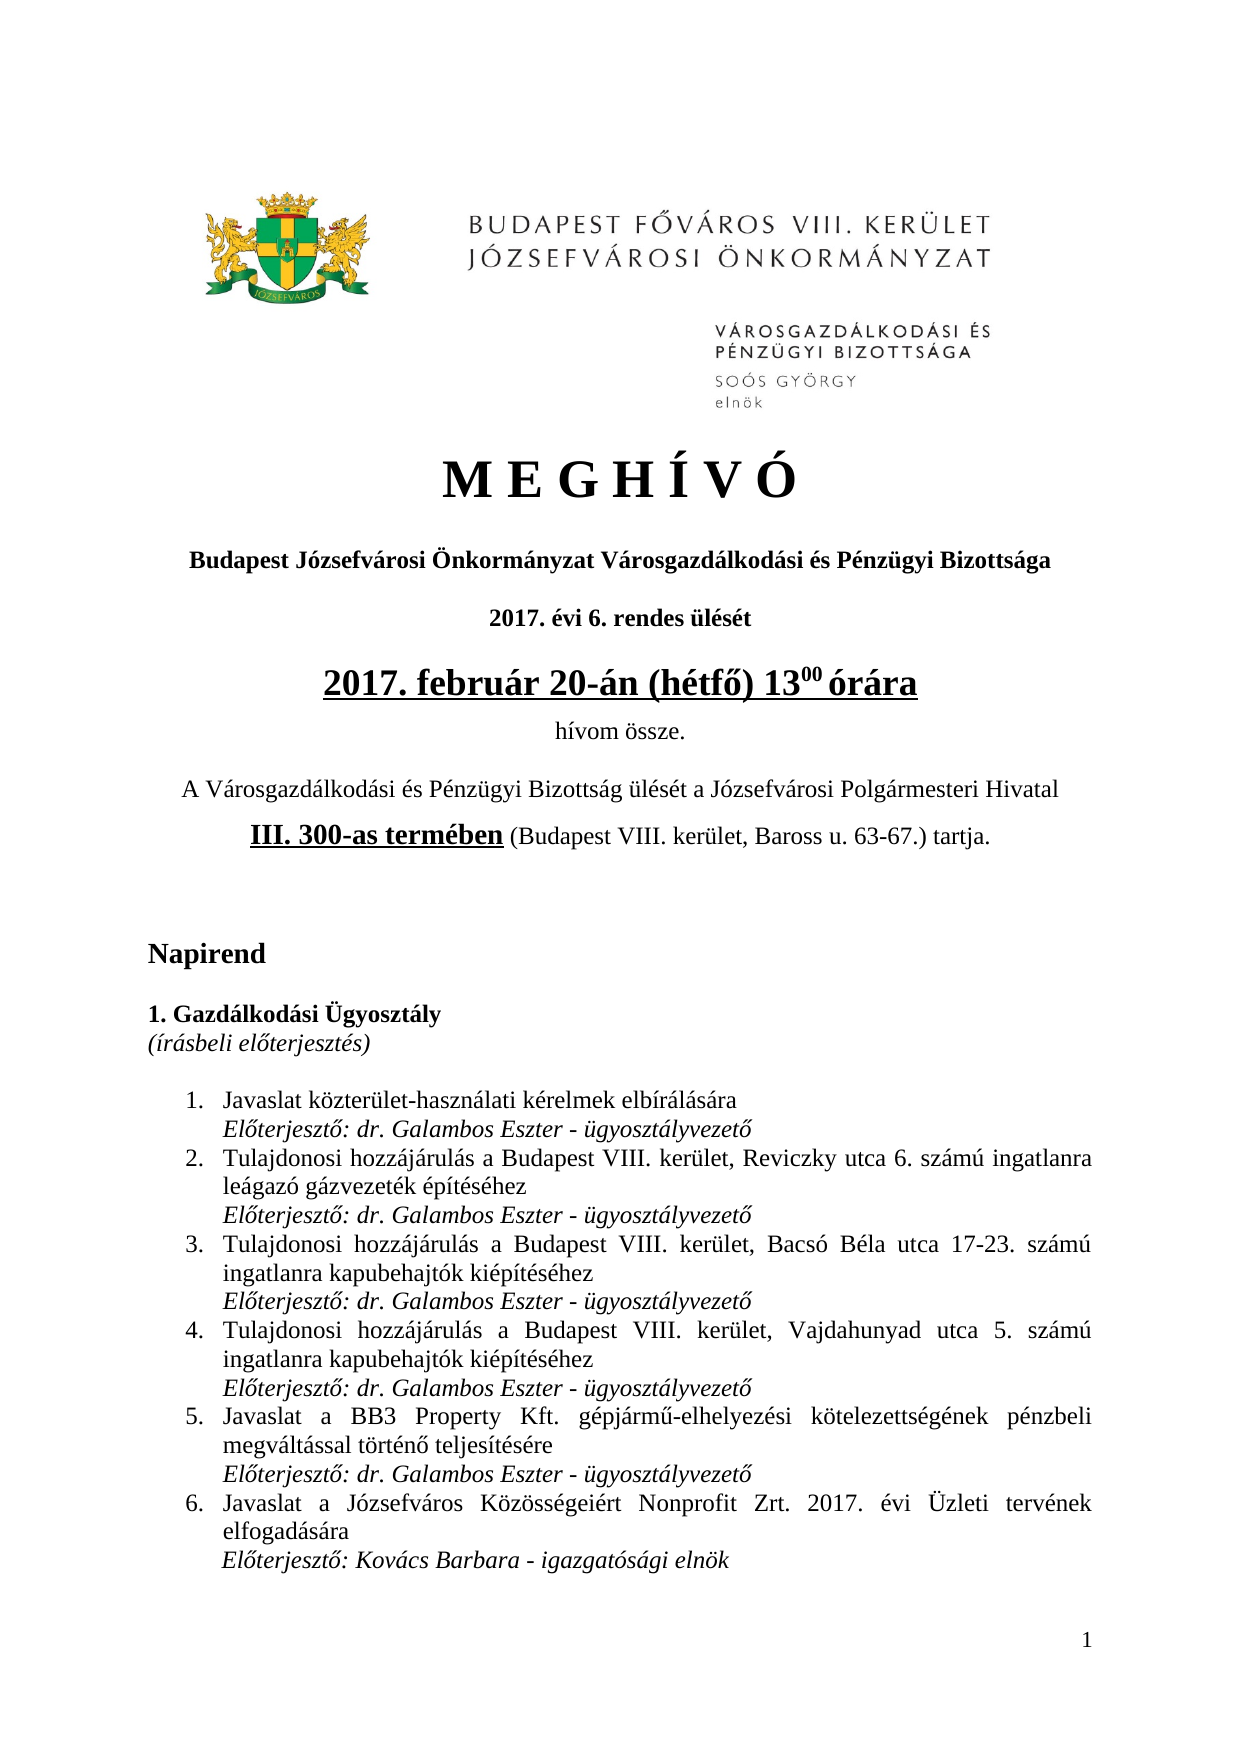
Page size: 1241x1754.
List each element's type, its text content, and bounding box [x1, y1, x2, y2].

text 2017. évi 6. rendes ülését [148, 603, 1093, 632]
list Előterjesztő: dr. Galambos Eszter - ügyosztályvezető [223, 1373, 1093, 1401]
list Előterjesztő: Kovács Barbara - igazgatósági elnök [221, 1545, 1093, 1574]
list Tulajdonosi hozzájárulás a Budapest VIII. kerület, Vajdahunyad utca 5. számú ingatlanra kapubehajtók kiépítéséhez [185, 1315, 1093, 1373]
text 2017. február 20-án (hétfő) 1300 órára [148, 661, 1093, 704]
text III. 300-as termében (Budapest VIII. kerület, Baross u. 63-67.) tartja. [148, 817, 1093, 850]
list Előterjesztő: dr. Galambos Eszter - ügyosztályvezető [223, 1200, 1093, 1229]
list Előterjesztő: dr. Galambos Eszter - ügyosztályvezető [223, 1114, 1093, 1143]
text 1. Gazdálkodási Ügyosztály [148, 999, 1093, 1028]
list Előterjesztő: dr. Galambos Eszter - ügyosztályvezető [223, 1459, 1093, 1488]
text Budapest Józsefvárosi Önkormányzat Városgazdálkodási és Pénzügyi Bizottsága [148, 546, 1093, 574]
list Javaslat közterület-használati kérelmek elbírálására [185, 1085, 1093, 1114]
text hívom össze. [148, 716, 1093, 745]
list Javaslat a BB3 Property Kft. gépjármű-elhelyezési kötelezettségének pénzbeli megváltással történő teljesítésére [185, 1401, 1093, 1459]
list Tulajdonosi hozzájárulás a Budapest VIII. kerület, Reviczky utca 6. számú ingatlanra leágazó gázvezeték építéséhez [185, 1143, 1093, 1200]
text M E G H Í V Ó [148, 447, 1093, 509]
list Javaslat a Józsefváros Közösségeiért Nonprofit Zrt. 2017. évi Üzleti tervének elfogadására [185, 1488, 1093, 1545]
text A Városgazdálkodási és Pénzügyi Bizottság ülését a Józsefvárosi Polgármesteri Hivatal [148, 774, 1093, 802]
text Napirend [148, 937, 1093, 970]
list Tulajdonosi hozzájárulás a Budapest VIII. kerület, Bacsó Béla utca 17-23. számú ingatlanra kapubehajtók kiépítéséhez [185, 1229, 1093, 1286]
list Előterjesztő: dr. Galambos Eszter - ügyosztályvezető [223, 1286, 1093, 1315]
list (írásbeli előterjesztés) [148, 1028, 1093, 1056]
picture [147, 147, 1092, 418]
